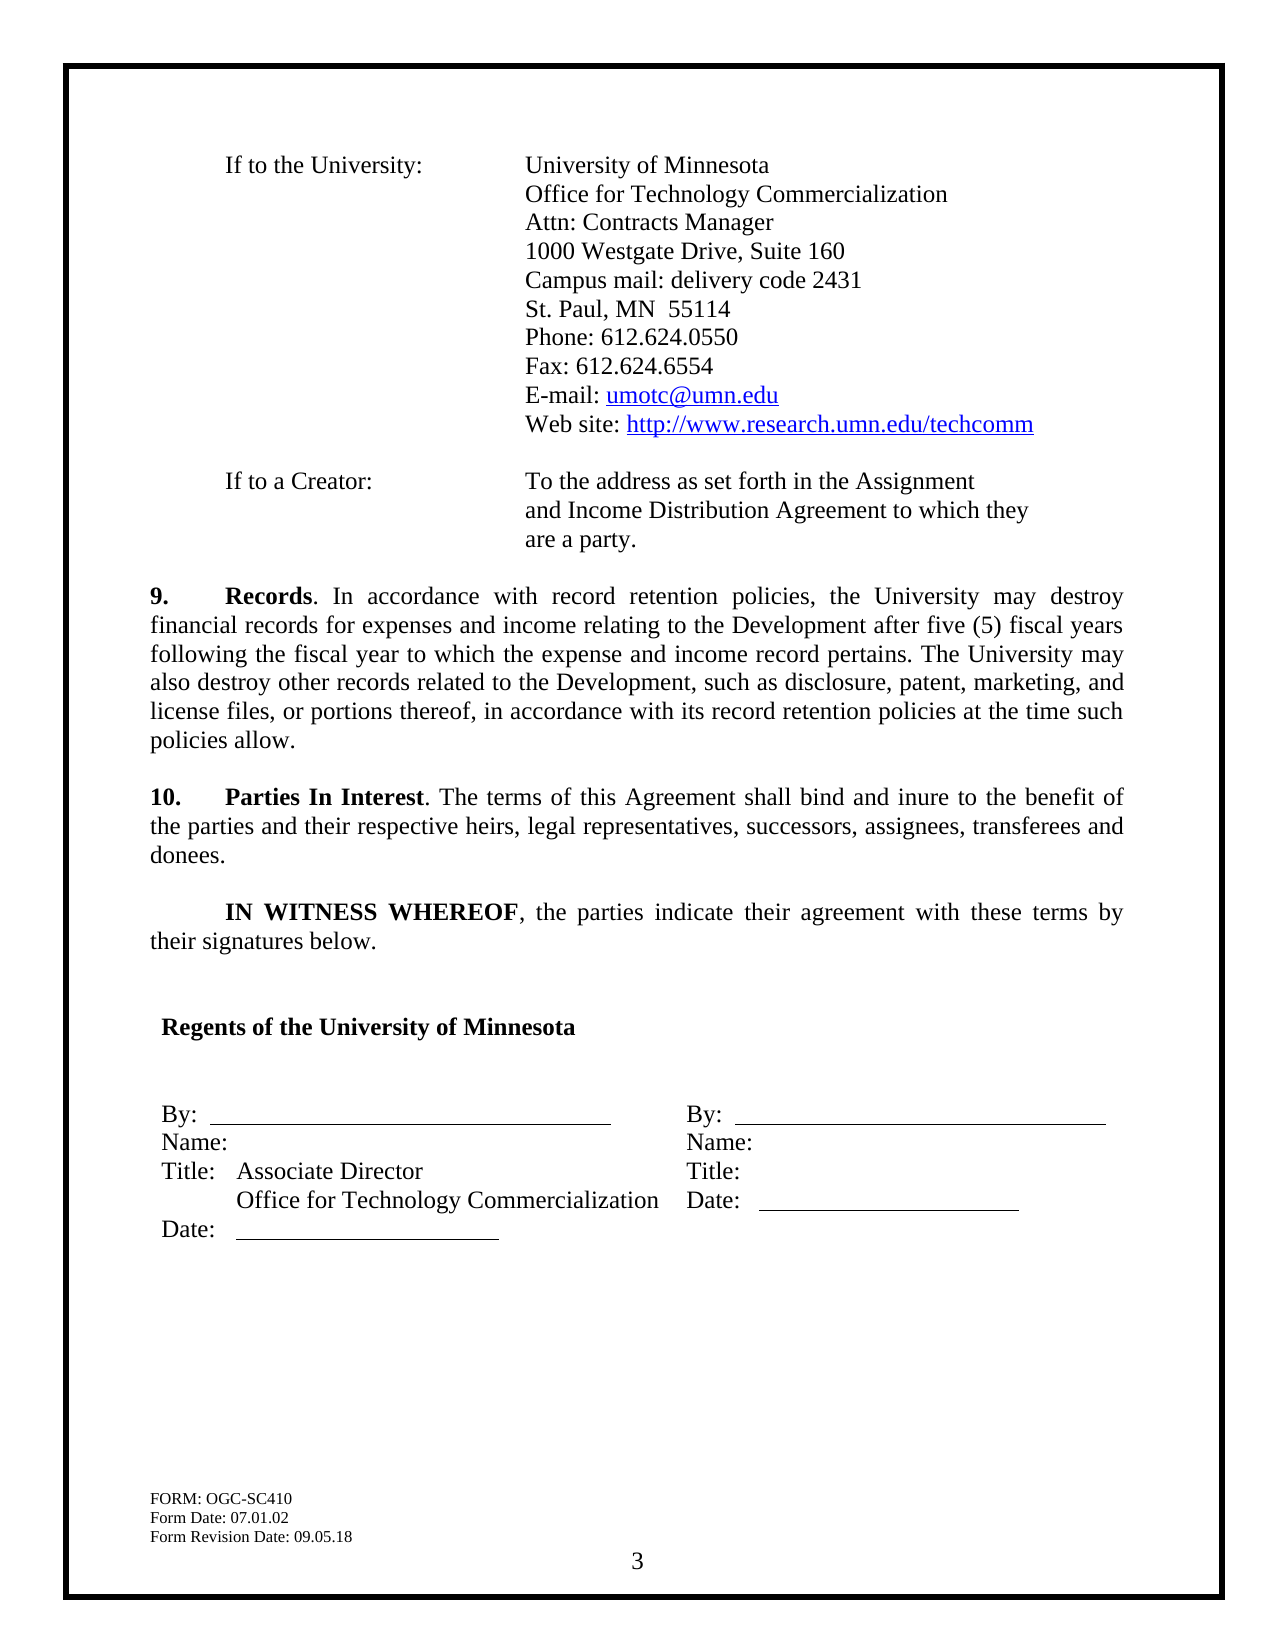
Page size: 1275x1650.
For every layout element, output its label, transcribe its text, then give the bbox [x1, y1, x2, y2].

text Campus mail: delivery code 2431 [150, 265, 1125, 294]
text E-mail: umotc@umn.edu [150, 380, 1125, 409]
text Phone: 612.624.0550 [150, 322, 1125, 351]
table_header Regents of the University of Minnesota By: Name: Title: Associate Director Office for Technology Commercialization Date: [150, 1013, 675, 1242]
table_header By: Name: Title: Date: [675, 1013, 1125, 1242]
text 10. Parties In Interest. The terms of this Agreement shall bind and inure to the benefit of the parties and their respective heirs, legal representatives, successors, assignees, transferees and donees. [150, 782, 1125, 869]
text Fax: 612.624.6554 [150, 351, 1125, 380]
text If to a Creator: To the address as set forth in the Assignment [150, 466, 1125, 495]
text Office for Technology Commercialization [150, 179, 1125, 207]
text IN WITNESS WHEREOF, the parties indicate their agreement with these terms by their signatures below. [150, 897, 1125, 955]
text Attn: Contracts Manager [150, 207, 1125, 236]
text 9. Records. In accordance with record retention policies, the University may destroy financial records for expenses and income relating to the Development after five (5) fiscal years following the fiscal year to which the expense and income record pertains. The University may also destroy other records related to the Development, such as disclosure, patent, marketing, and license files, or portions thereof, in accordance with its record retention policies at the time such policies allow. [150, 581, 1125, 754]
text and Income Distribution Agreement to which they [150, 495, 1125, 524]
text If to the University: [150, 150, 1125, 179]
text Web site: http://www.research.umn.edu/techcomm [150, 409, 1125, 437]
text are a party. [150, 524, 1125, 552]
